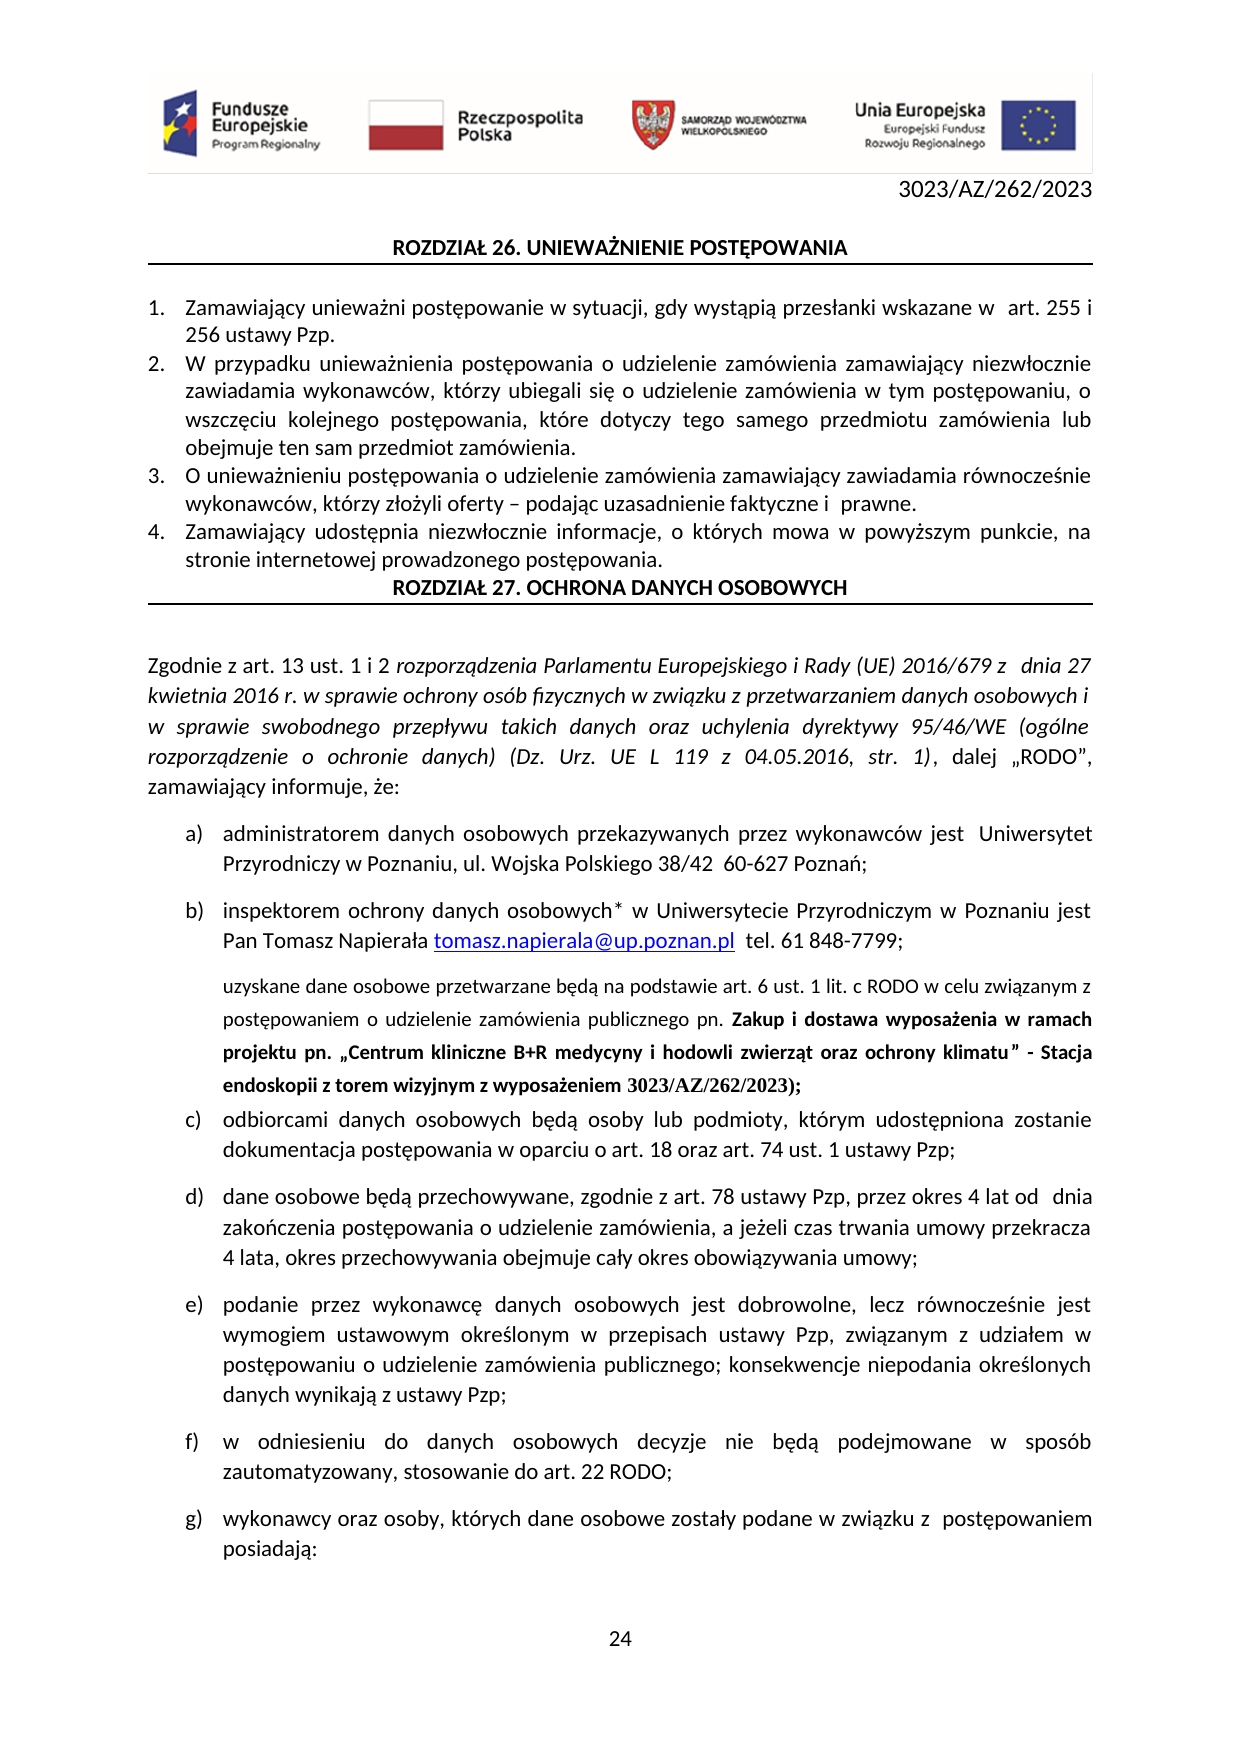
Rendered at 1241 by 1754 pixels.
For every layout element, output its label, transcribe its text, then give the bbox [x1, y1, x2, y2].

list Zamawiający udostępnia niezwłocznie informacje, o których mowa w powyższym punkcie, na stronie internetowej prowadzonego postępowania. [148, 517, 1093, 573]
list Zamawiający unieważni postępowanie w sytuacji, gdy wystąpią przesłanki wskazane w art. 255 i 256 ustawy Pzp. [148, 293, 1093, 349]
text Zgodnie z art. 13 ust. 1 i 2 rozporządzenia Parlamentu Europejskiego i Rady (UE) 2016/679 z dnia 27 kwietnia 2016 r. w sprawie ochrony osób fizycznych w związku z przetwarzaniem danych osobowych i w sprawie swobodnego przepływu takich danych oraz uchylenia dyrektywy 95/46/WE (ogólne rozporządzenie o ochronie danych) (Dz. Urz. UE L 119 z 04.05.2016, str. 1), dalej „RODO”, zamawiający informuje, że: [148, 651, 1093, 800]
list administratorem danych osobowych przekazywanych przez wykonawców jest Uniwersytet Przyrodniczy w Poznaniu, ul. Wojska Polskiego 38/42 60-627 Poznań; [185, 819, 1093, 877]
list inspektorem ochrony danych osobowych* w Uniwersytecie Przyrodniczym w Poznaniu jest Pan Tomasz Napierała tomasz.napierala@up.poznan.pl tel. 61 848-7799; [185, 896, 1093, 954]
list uzyskane dane osobowe przetwarzane będą na podstawie art. 6 ust. 1 lit. c RODO w celu związanym z postępowaniem o udzielenie zamówienia publicznego pn. Zakup i dostawa wyposażenia w ramach projektu pn. „Centrum kliniczne B+R medycyny i hodowli zwierząt oraz ochrony klimatu” - Stacja endoskopii z torem wizyjnym z wyposażeniem 3023/AZ/262/2023); [223, 973, 1093, 1098]
list w odniesieniu do danych osobowych decyzje nie będą podejmowane w sposób zautomatyzowany, stosowanie do art. 22 RODO; [185, 1427, 1093, 1485]
text ROZDZIAŁ 27. OCHRONA DANYCH OSOBOWYCH [148, 573, 1093, 603]
list dane osobowe będą przechowywane, zgodnie z art. 78 ustawy Pzp, przez okres 4 lat od dnia zakończenia postępowania o udzielenie zamówienia, a jeżeli czas trwania umowy przekracza 4 lata, okres przechowywania obejmuje cały okres obowiązywania umowy; [185, 1182, 1093, 1271]
list W przypadku unieważnienia postępowania o udzielenie zamówienia zamawiający niezwłocznie zawiadamia wykonawców, którzy ubiegali się o udzielenie zamówienia w tym postępowaniu, o wszczęciu kolejnego postępowania, które dotyczy tego samego przedmiotu zamówienia lub obejmuje ten sam przedmiot zamówienia. [148, 349, 1093, 461]
list O unieważnieniu postępowania o udzielenie zamówienia zamawiający zawiadamia równocześnie wykonawców, którzy złożyli oferty – podając uzasadnienie faktyczne i prawne. [148, 461, 1093, 517]
text ROZDZIAŁ 26. UNIEWAŻNIENIE POSTĘPOWANIA [148, 233, 1093, 263]
picture [147, 73, 1093, 174]
list podanie przez wykonawcę danych osobowych jest dobrowolne, lecz równocześnie jest wymogiem ustawowym określonym w przepisach ustawy Pzp, związanym z udziałem w postępowaniu o udzielenie zamówienia publicznego; konsekwencje niepodania określonych danych wynikają z ustawy Pzp; [185, 1290, 1093, 1408]
list odbiorcami danych osobowych będą osoby lub podmioty, którym udostępniona zostanie dokumentacja postępowania w oparciu o art. 18 oraz art. 74 ust. 1 ustawy Pzp; [185, 1105, 1093, 1163]
list wykonawcy oraz osoby, których dane osobowe zostały podane w związku z postępowaniem posiadają: [185, 1504, 1093, 1562]
